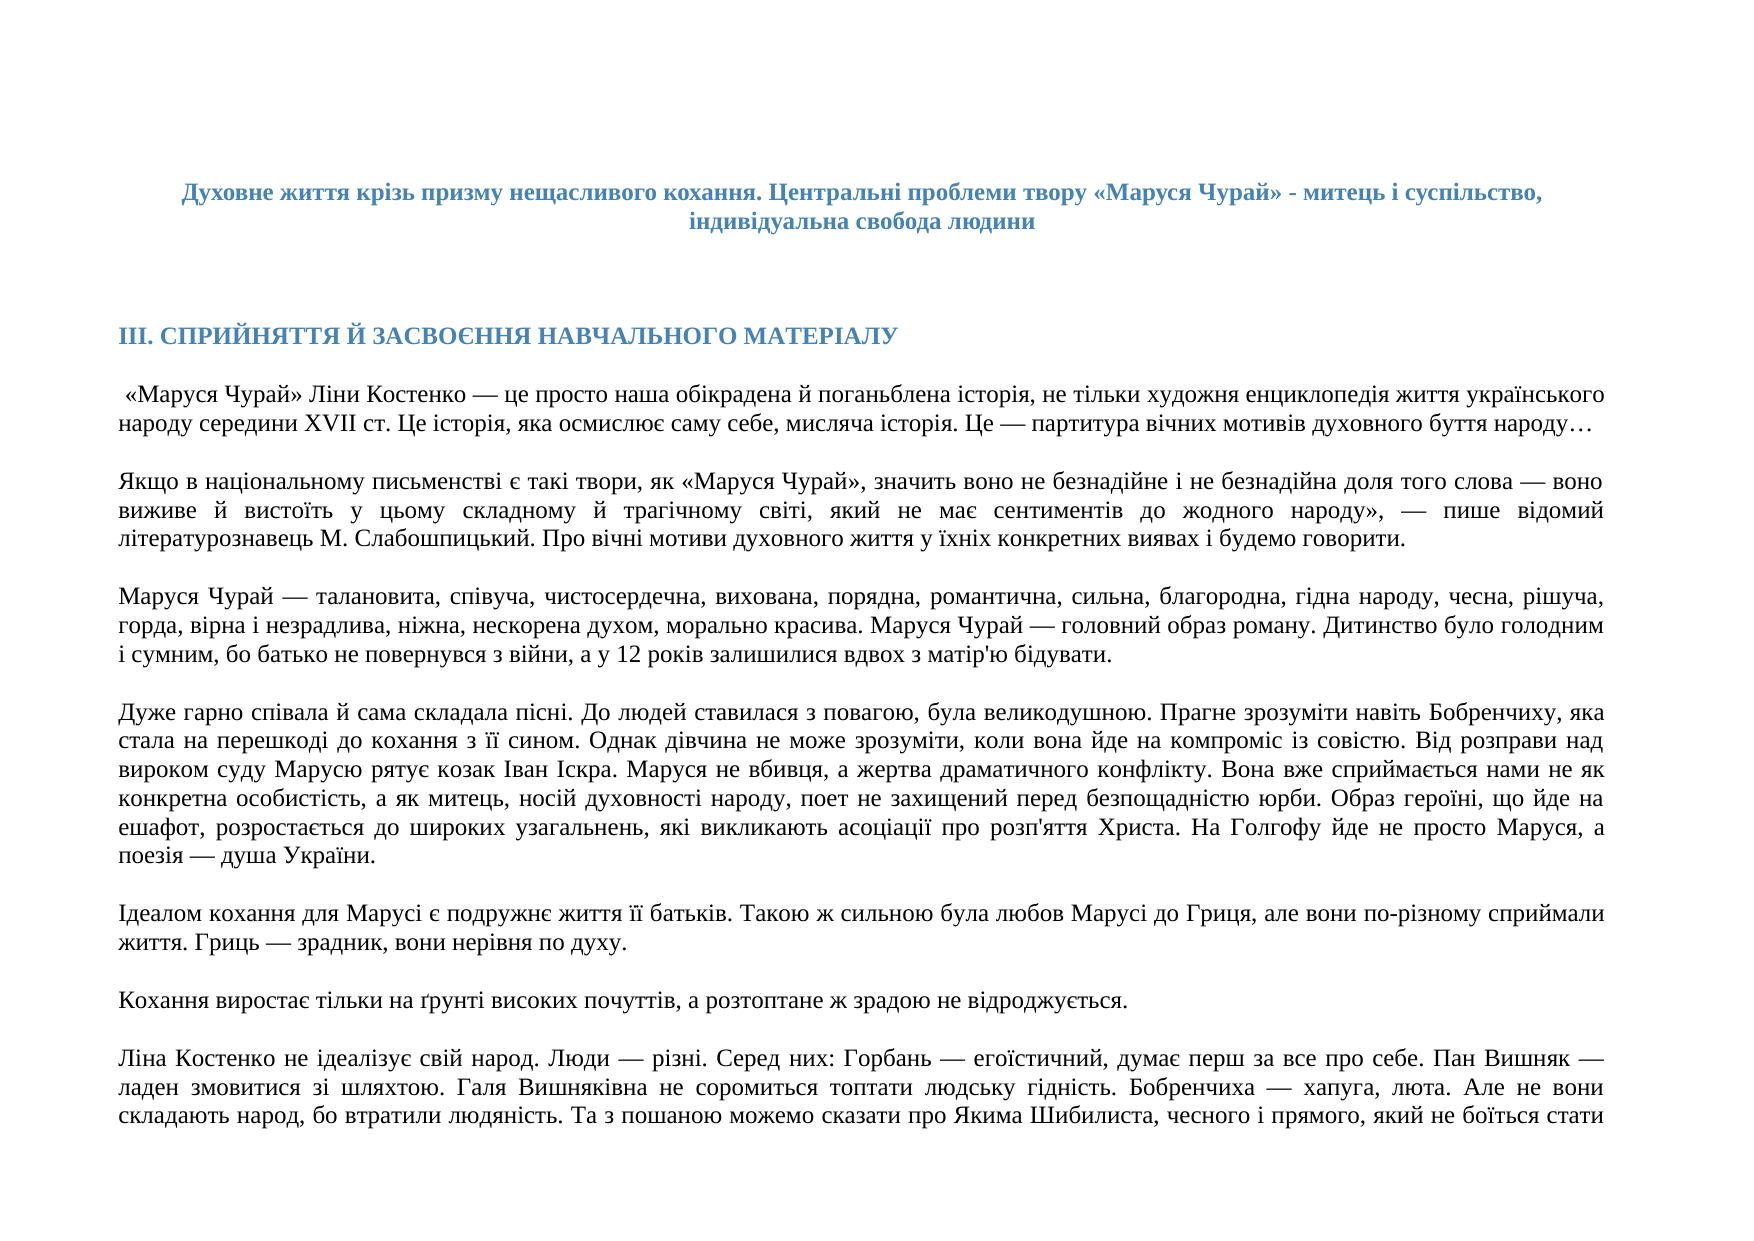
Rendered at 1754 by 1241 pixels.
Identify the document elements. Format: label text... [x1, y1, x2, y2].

text III. СПРИЙНЯТТЯ Й ЗАСВОЄННЯ НАВЧАЛЬНОГО МАТЕРІАЛУ [118, 321, 1606, 350]
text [118, 1043, 1606, 1129]
text «Маруся Чурай» Ліни Костенко — це просто наша обікрадена й поганьблена історія, не тільки художня енциклопедія життя українського народу середини XVII ст. Це історія, яка осмислює саму себе, мисляча історія. Це — партитура вічних мотивів духовного буття народу… [118, 379, 1606, 437]
text Ідеалом кохання для Марусі є подружнє життя її батьків. Такою ж сильною була любов Марусі до Гриця, але вони по-різному сприймали життя. Гриць — зрадник, вони нерівня по духу. [118, 898, 1606, 956]
text Маруся Чурай — талановита, співуча, чистосердечна, вихована, порядна, романтична, сильна, благородна, гідна народу, чесна, рішуча, горда, вірна і незрадлива, ніжна, нескорена духом, морально красива. Маруся Чурай — головний образ роману. Дитинство було голодним і сумним, бо батько не повернувся з війни, а у 12 років залишилися вдвох з матір'ю бідувати. [118, 581, 1606, 668]
subtitle Духовне життя крізь призму нещасливого кохання. Центральні проблеми твору «Маруся Чурай» - митець і суспільство, індивідуальна свобода людини [118, 177, 1606, 292]
text Якщо в національному письменстві є такі твори, як «Маруся Чурай», значить воно не безнадійне і не безнадійна доля того слова — воно виживе й вистоїть у цьому складному й трагічному світі, який не має сентиментів до жодного народу», — пише відомий літературознавець М. Слабошпицький. Про вічні мотиви духовного життя у їхніх конкретних виявах і будемо говорити. [118, 466, 1606, 552]
text Дуже гарно співала й сама складала пісні. До людей ставилася з повагою, була великодушною. Прагне зрозуміти навіть Бобренчиху, яка стала на перешкоді до кохання з її сином. Однак дівчина не може зрозуміти, коли вона йде на компроміс із совістю. Від розправи над вироком суду Марусю рятує козак Іван Іскра. Маруся не вбивця, а жертва драматичного конфлікту. Вона вже сприймається нами не як конкретна особистість, а як митець, носій духовності народу, поет не захищений перед безпощадністю юрби. Образ героїні, що йде на ешафот, розростається до широких узагальнень, які викликають асоціації про розп'яття Христа. На Голгофу йде не просто Маруся, а поезія — душа України. [118, 697, 1606, 869]
text Кохання виростає тільки на ґрунті високих почуттів, а розтоптане ж зрадою не відроджується. [118, 985, 1606, 1014]
